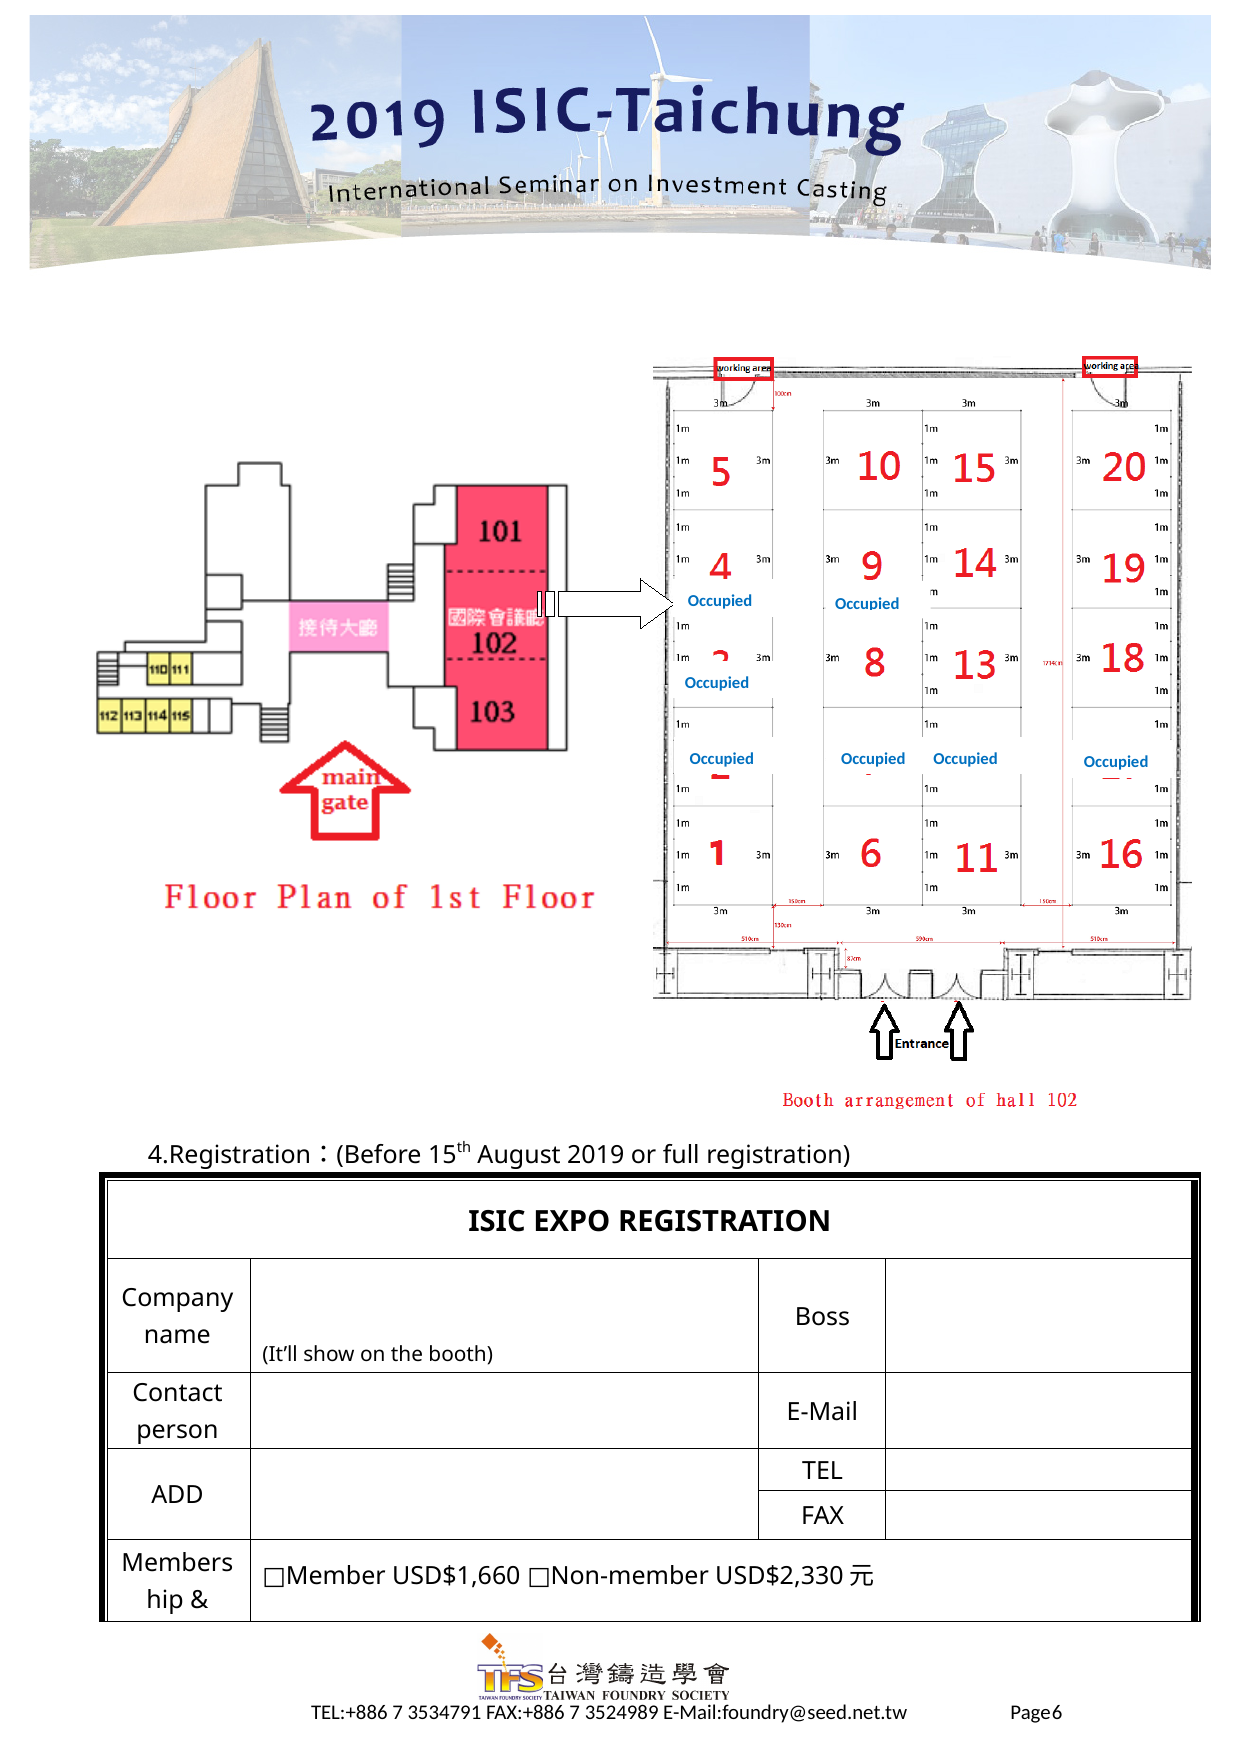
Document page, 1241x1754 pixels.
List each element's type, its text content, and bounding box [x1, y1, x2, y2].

table_cell [886, 1491, 1191, 1539]
table_cell [251, 1373, 758, 1448]
table_cell Contact person [108, 1373, 250, 1448]
table_cell (It’ll show on the booth) [251, 1259, 758, 1372]
table_cell Membership & price [108, 1540, 250, 1621]
table_cell E-Mail [759, 1373, 885, 1448]
text 4.Registration：(Before 15th August 2019 or full registration) [29, 1134, 1211, 1172]
table_cell ADD [108, 1449, 250, 1539]
picture [29, 15, 1211, 298]
table_cell [251, 1449, 758, 1539]
picture [477, 1633, 729, 1700]
table_cell Company name [108, 1259, 250, 1372]
picture [653, 356, 1194, 1126]
table_cell □Member USD$1,660 □Non-member USD$2,330元 Belong to which association - ___________________________________ [251, 1540, 1191, 1621]
table_cell Boss [759, 1259, 885, 1372]
table_cell [886, 1373, 1191, 1448]
table_cell [886, 1259, 1191, 1372]
table_header ISIC EXPO REGISTRATION [108, 1181, 1191, 1258]
table_cell FAX [759, 1491, 885, 1539]
table_cell TEL [759, 1449, 885, 1490]
picture [81, 454, 635, 927]
table_cell [886, 1449, 1191, 1490]
